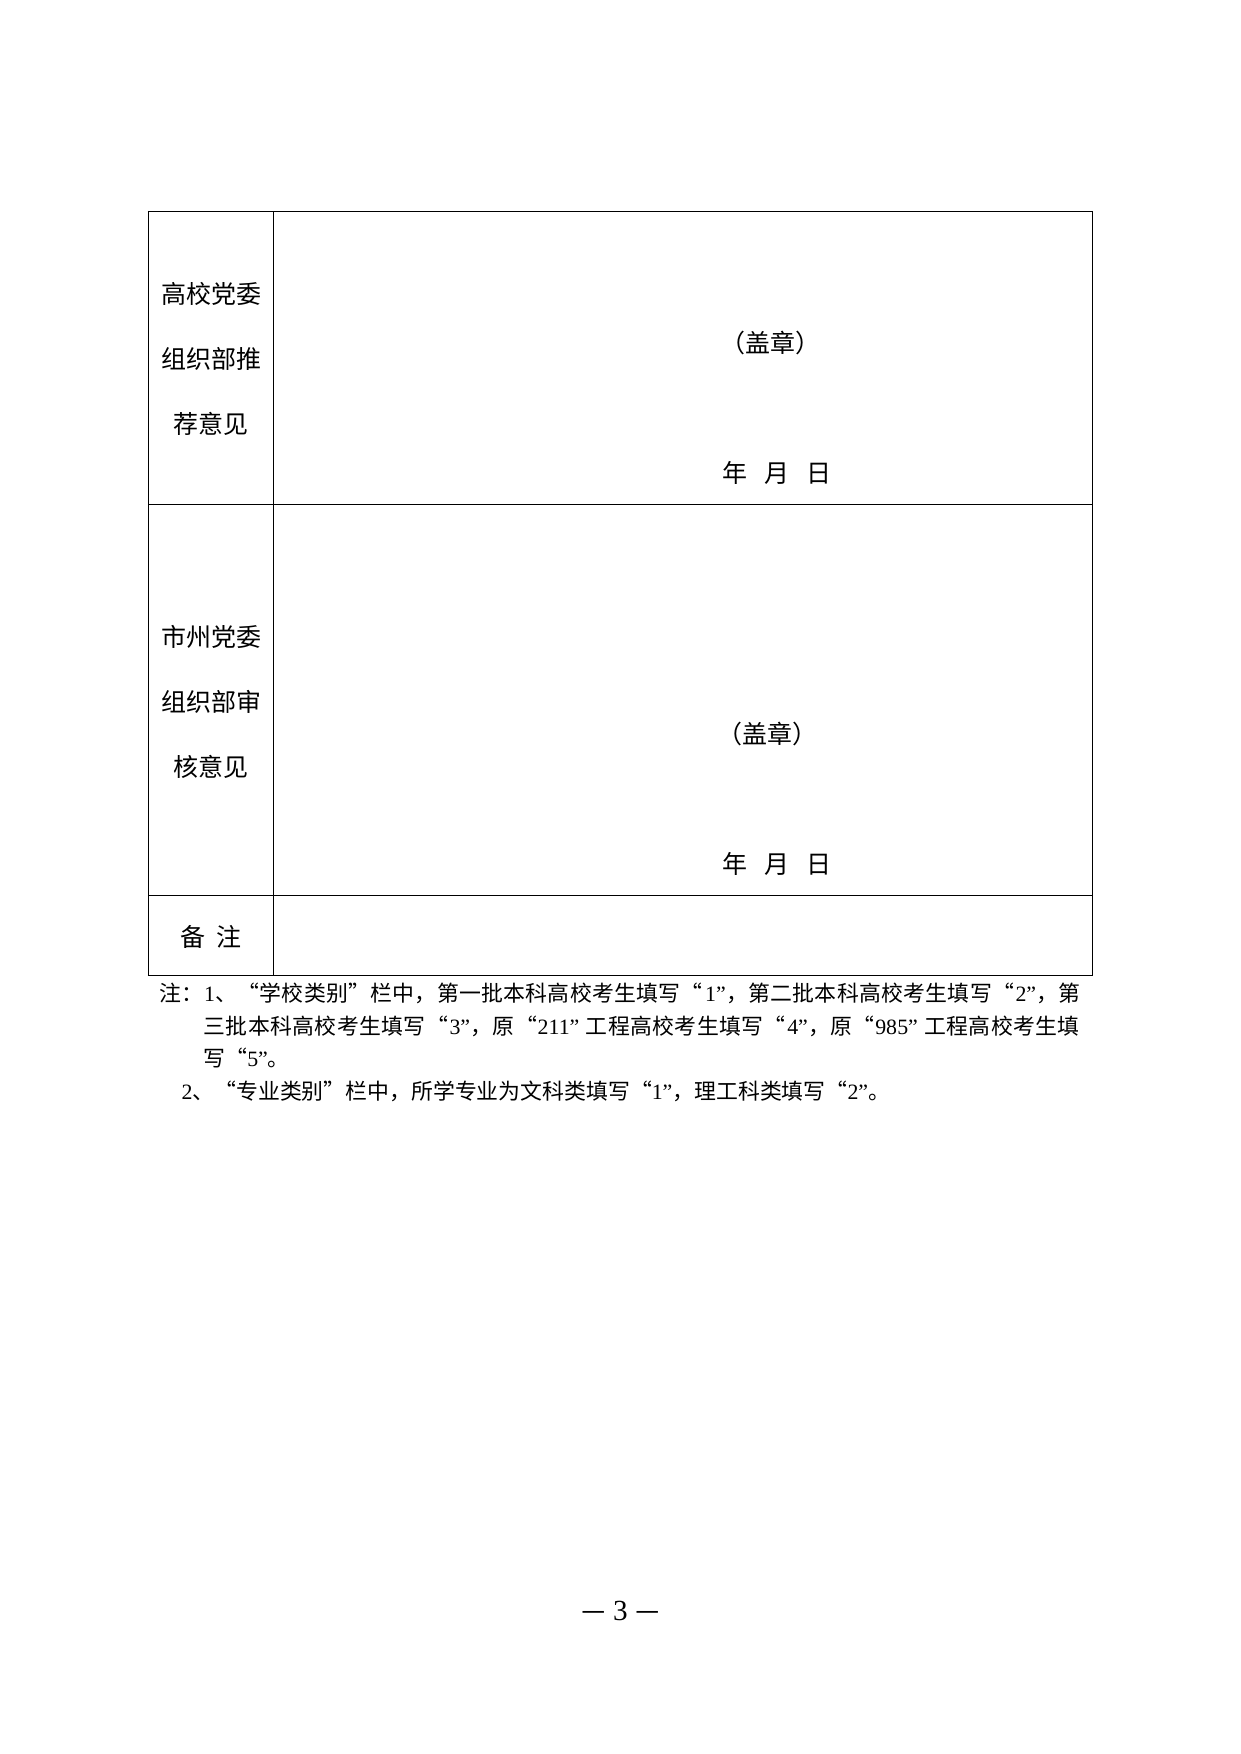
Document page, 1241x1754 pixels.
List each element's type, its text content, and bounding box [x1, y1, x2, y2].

table_cell （盖章） 年 月 日 [274, 212, 1092, 504]
table_cell 高校党委组织部推荐意见 [149, 212, 273, 504]
text 注：1、“学校类别”栏中，第一批本科高校考生填写“1”，第二批本科高校考生填写“2”，第三批本科高校考生填写“3”，原“211” 工程高校考生填写“4”，原“985” 工程高校考生填写“5”。 [159, 976, 1081, 1073]
table_cell [274, 896, 1092, 975]
table_cell （盖章） 年 月 日 [274, 505, 1092, 895]
text 2、“专业类别”栏中，所学专业为文科类填写“，理工科类填写“。 [159, 1073, 1081, 1106]
table_cell 市州党委组织部审 核意见 [149, 505, 273, 895]
table_cell 备 注 [149, 896, 273, 975]
